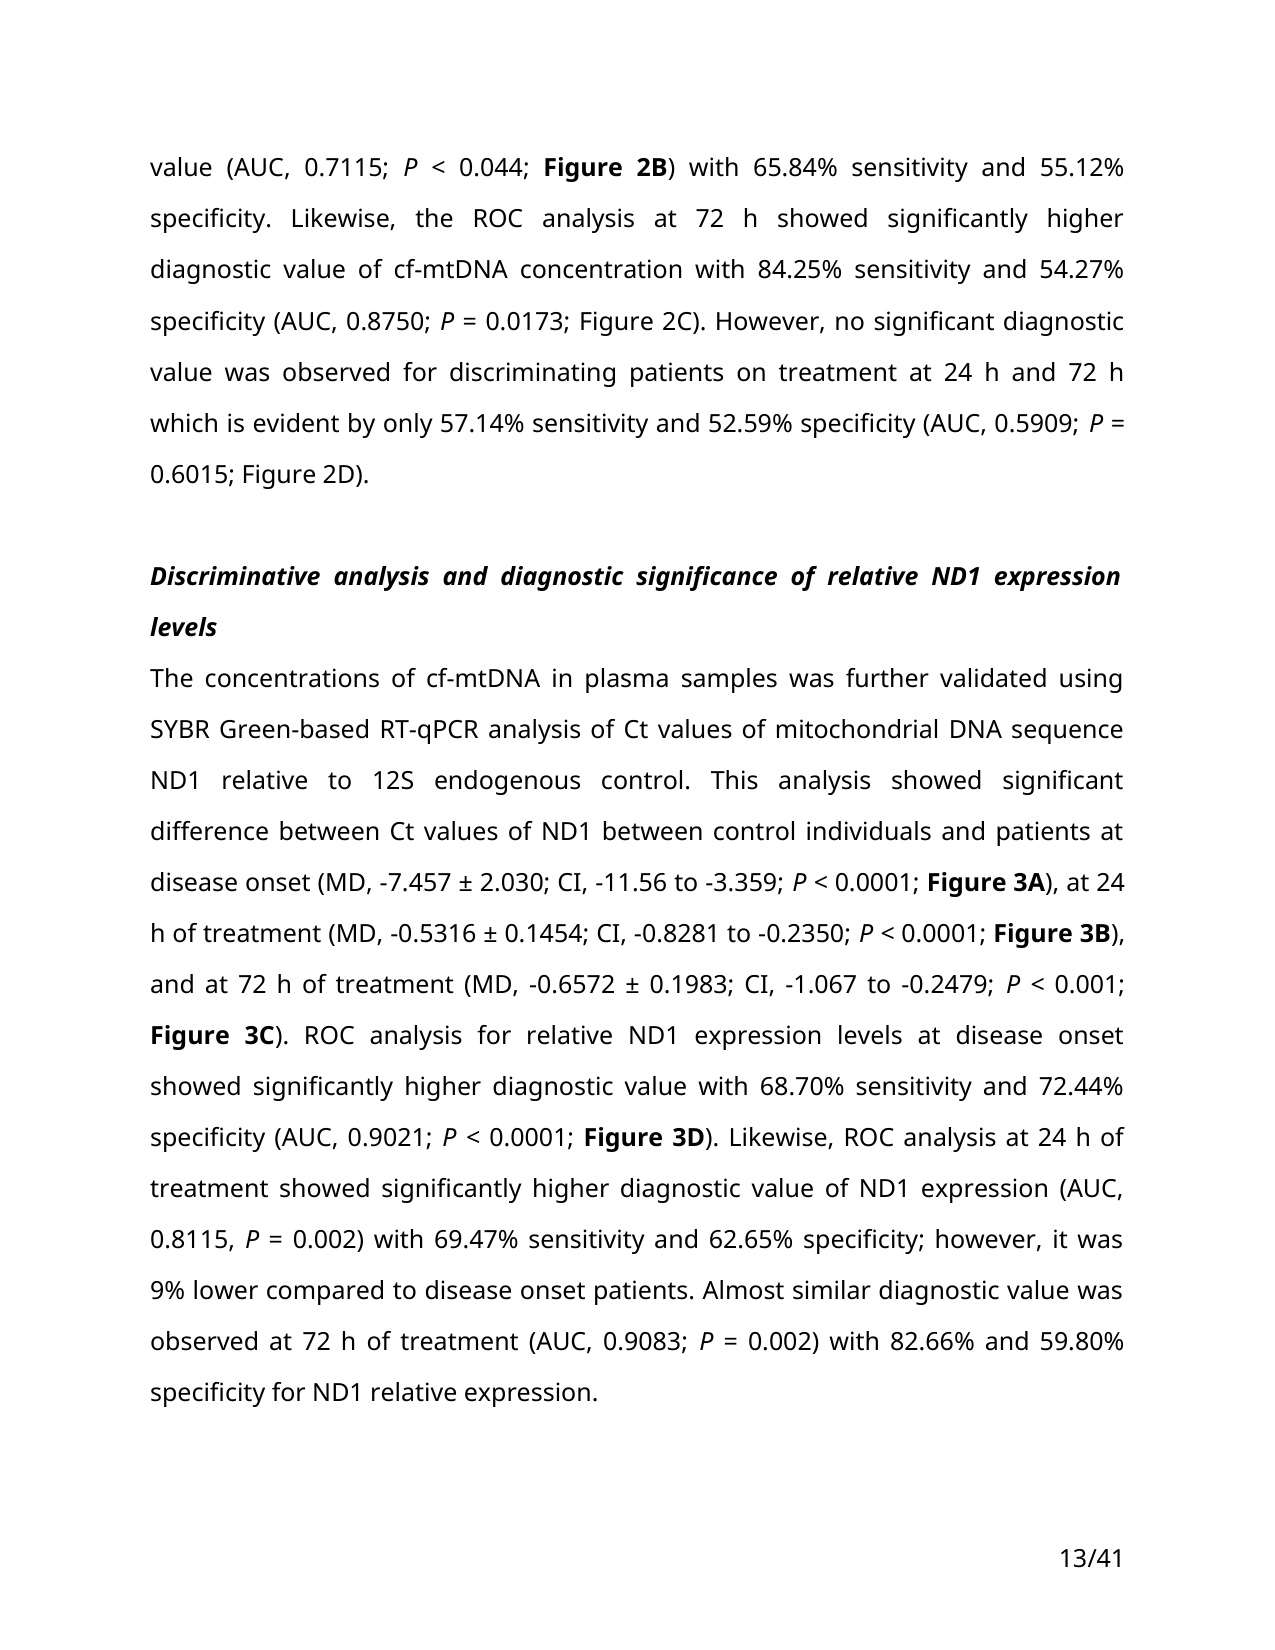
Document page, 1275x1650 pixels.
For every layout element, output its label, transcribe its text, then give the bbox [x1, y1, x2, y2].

text Discriminative analysis and diagnostic significance of relative ND1 expression levels [150, 558, 1125, 643]
text The concentrations of cf-mtDNA in plasma samples was further validated using SYBR Green-based RT-qPCR analysis of Ct values of mitochondrial DNA sequence ND1 relative to 12S endogenous control. This analysis showed significant difference between Ct values of ND1 between control individuals and patients at disease onset (MD, -7.457 ± 2.030; CI, -11.56 to -3.359; P < 0.0001; Figure 3A), at 24 h of treatment (MD, -0.5316 ± 0.1454; CI, -0.8281 to -0.2350; P < 0.0001; Figure 3B), and at 72 h of treatment (MD, -0.6572 ± 0.1983; CI, -1.067 to -0.2479; P < 0.001; Figure 3C). ROC analysis for relative ND1 expression levels at disease onset showed significantly higher diagnostic value with 68.70% sensitivity and 72.44% specificity (AUC, 0.9021; P < 0.0001; Figure 3D). Likewise, ROC analysis at 24 h of treatment showed significantly higher diagnostic value of ND1 expression (AUC, 0.8115, P = 0.002) with 69.47% sensitivity and 62.65% specificity; however, it was 9% lower compared to disease onset patients. Almost similar diagnostic value was observed at 72 h of treatment (AUC, 0.9083; P = 0.002) with 82.66% and 59.80% specificity for ND1 relative expression. [150, 660, 1125, 1409]
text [150, 150, 1125, 490]
